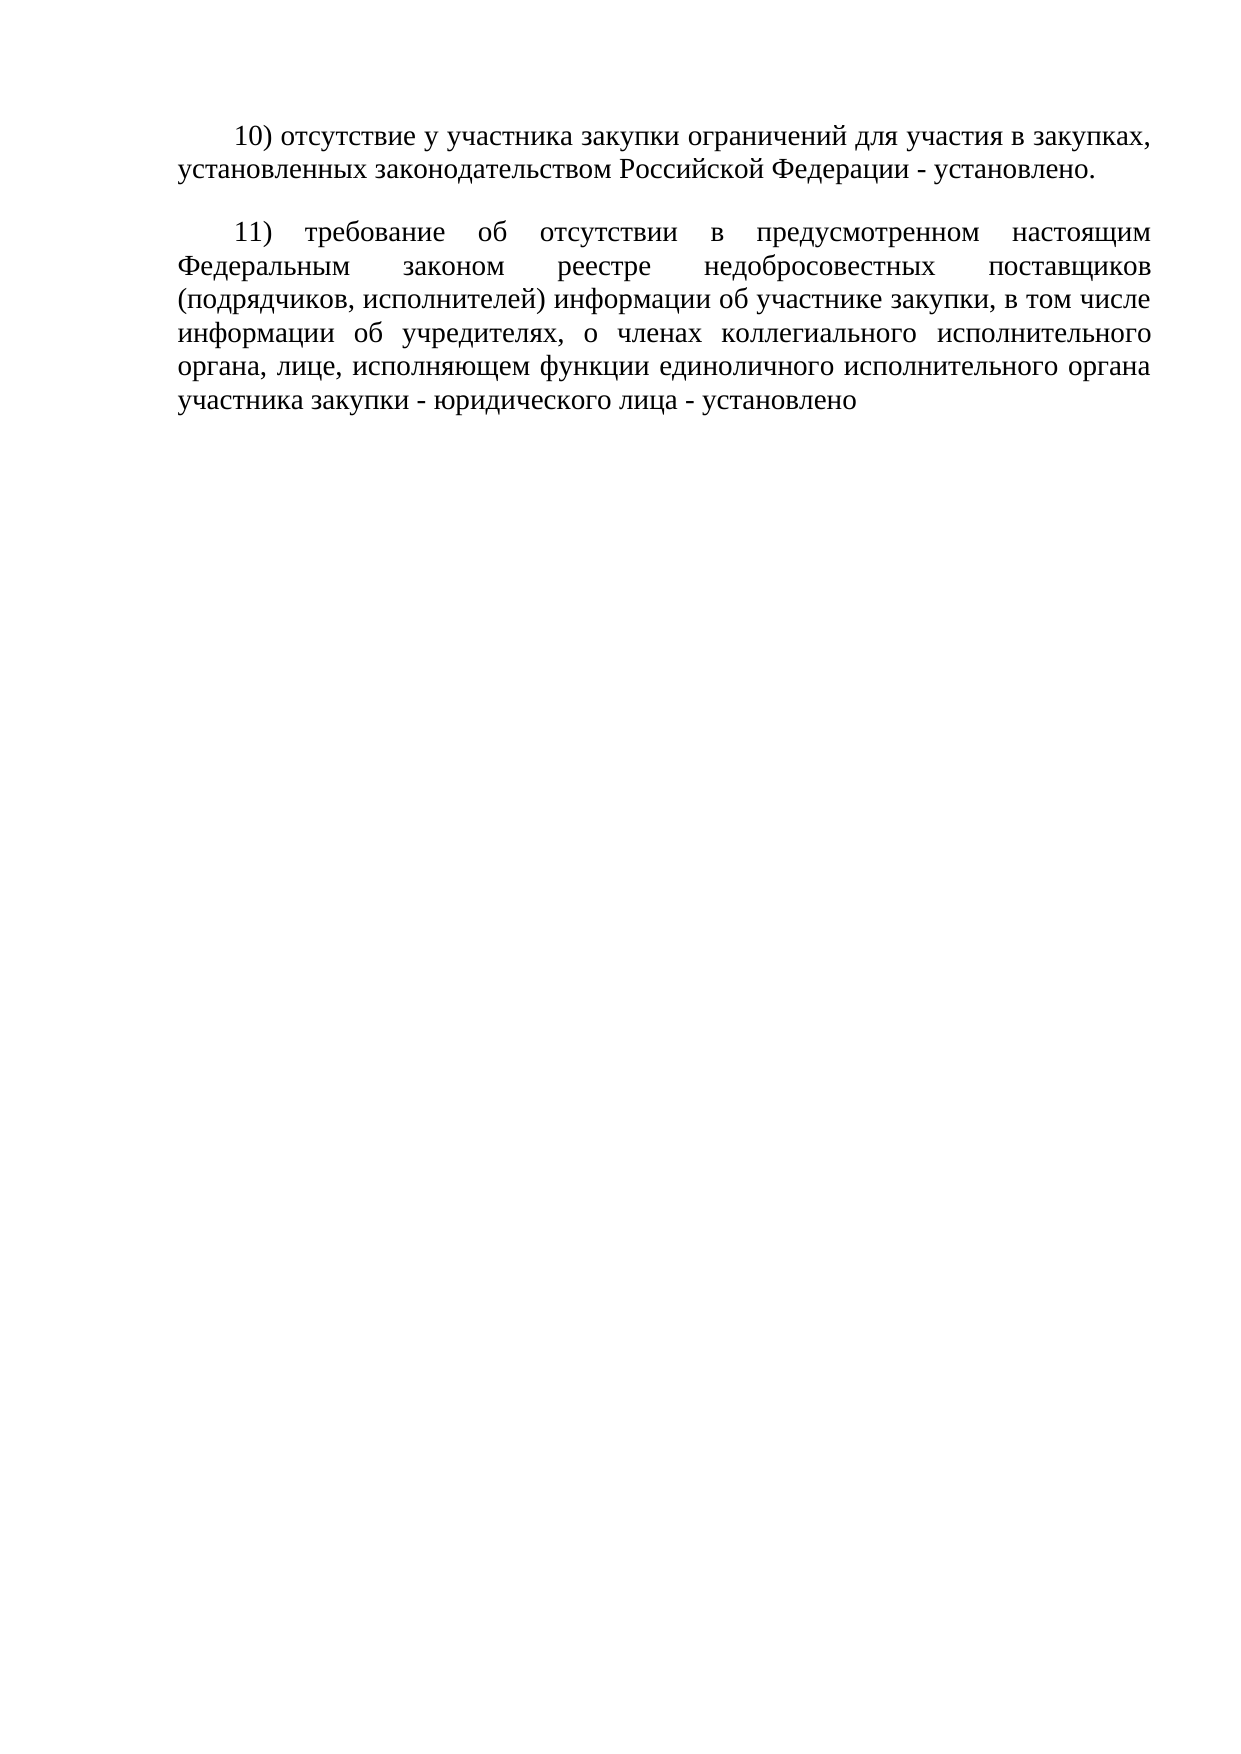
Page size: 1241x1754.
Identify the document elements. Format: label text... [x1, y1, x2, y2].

text 11) требование об отсутствии в предусмотренном настоящим Федеральным законом реестре недобросовестных поставщиков (подрядчиков, исполнителей) информации об участнике закупки, в том числе информации об учредителях, о членах коллегиального исполнительного органа, лице, исполняющем функции единоличного исполнительного органа участника закупки - юридического лица - установлено [177, 214, 1152, 416]
text 10) отсутствие у участника закупки ограничений для участия в закупках, установленных законодательством Российской Федерации - установлено. [177, 118, 1152, 185]
